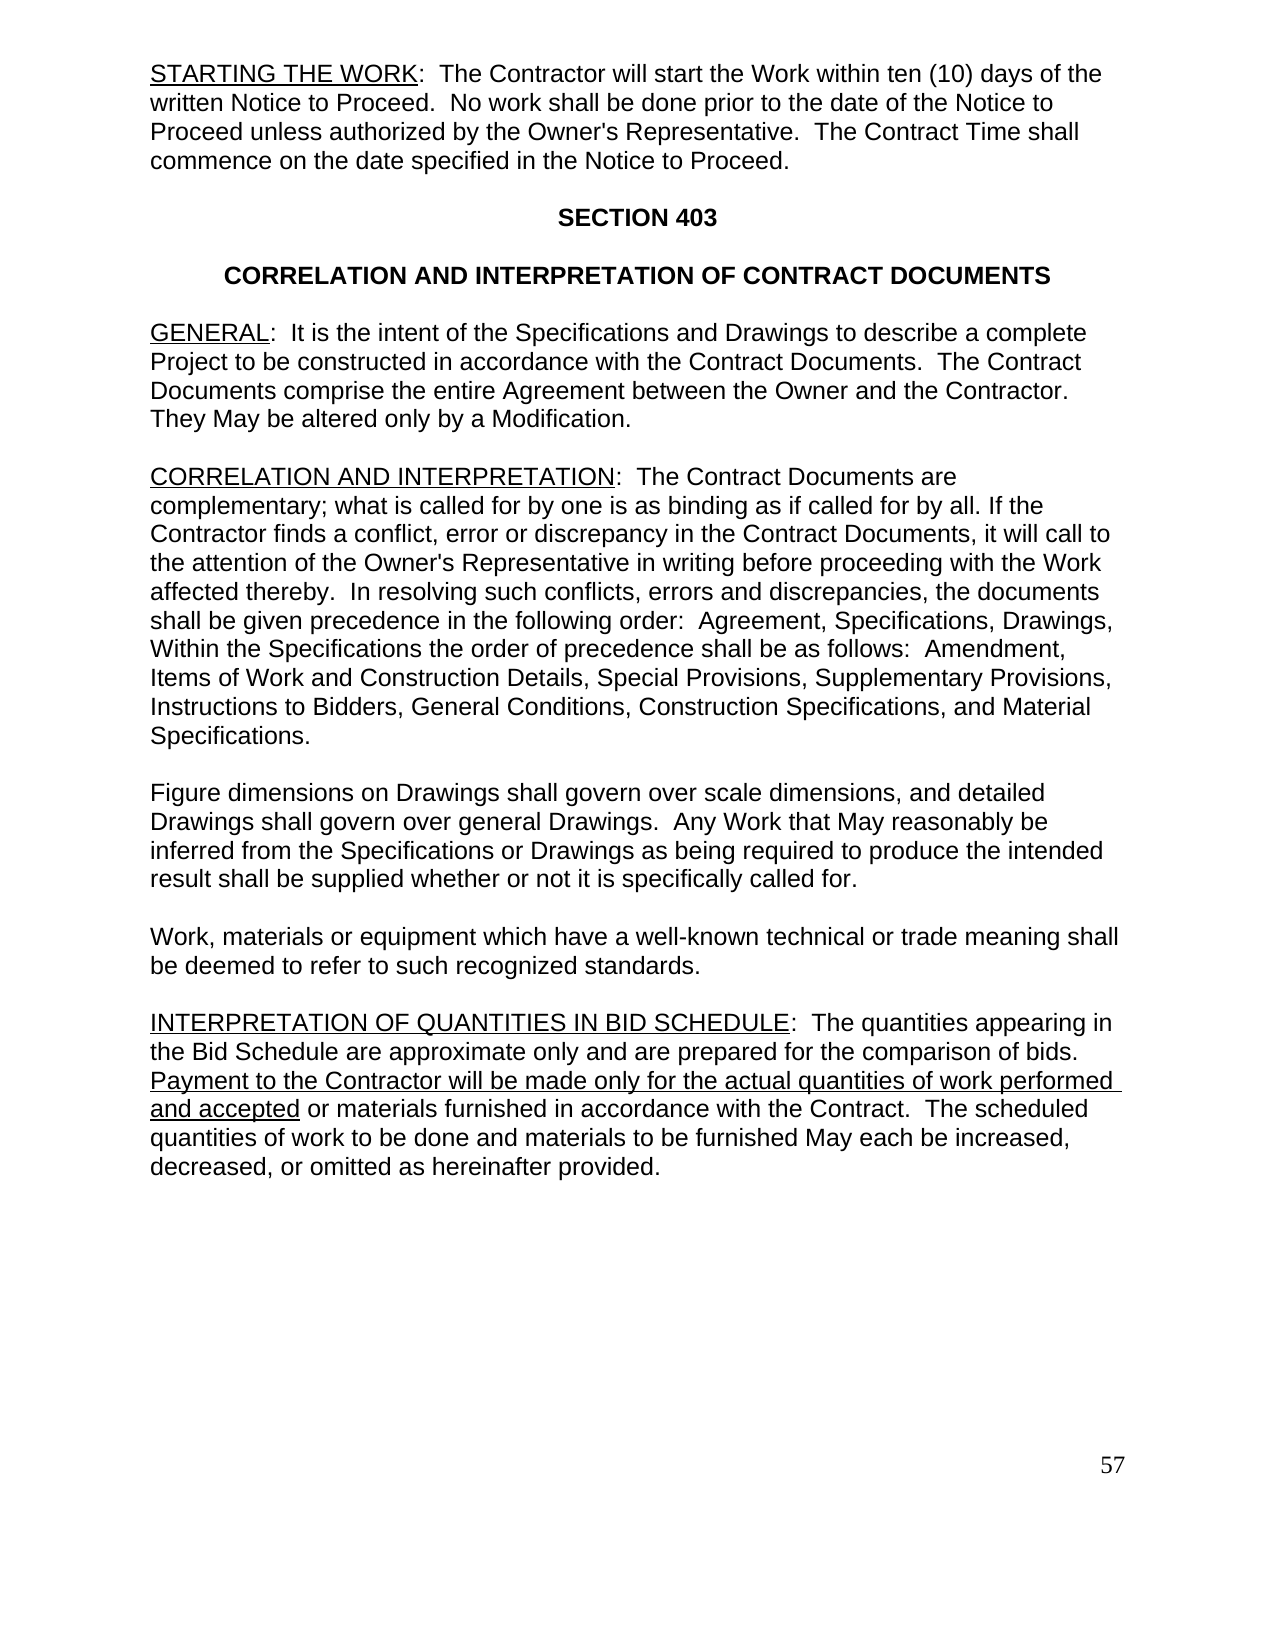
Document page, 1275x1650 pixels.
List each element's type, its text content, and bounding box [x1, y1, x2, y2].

text STARTING THE WORK: The Contractor will start the Work within ten (10) days of the written Notice to Proceed. No work shall be done prior to the date of the Notice to Proceed unless authorized by the Owner's Representative. The Contract Time shall commence on the date specified in the Notice to Proceed. [150, 59, 1125, 174]
text Work, materials or equipment which have a well-known technical or trade meaning shall be deemed to refer to such recognized standards. [150, 922, 1125, 979]
text CORRELATION AND INTERPRETATION: The Contract Documents are complementary; what is called for by one is as binding as if called for by all. If the Contractor finds a conflict, error or discrepancy in the Contract Documents, it will call to the attention of the Owner's Representative in writing before proceeding with the Work affected thereby. In resolving such conflicts, errors and discrepancies, the documents shall be given precedence in the following order: Agreement, Specifications, Drawings, Within the Specifications the order of precedence shall be as follows: Amendment, Items of Work and Construction Details, Special Provisions, Supplementary Provisions, Instructions to Bidders, General Conditions, Construction Specifications, and Material Specifications. [150, 462, 1125, 749]
text SECTION 403 [150, 203, 1125, 232]
text CORRELATION AND INTERPRETATION OF CONTRACT DOCUMENTS [150, 261, 1125, 289]
text GENERAL: It is the intent of the Specifications and Drawings to describe a complete Project to be constructed in accordance with the Contract Documents. The Contract Documents comprise the entire Agreement between the Owner and the Contractor. They May be altered only by a Modification. [150, 318, 1125, 433]
text INTERPRETATION OF QUANTITIES IN BID SCHEDULE: The quantities appearing in the Bid Schedule are approximate only and are prepared for the comparison of bids. Payment to the Contractor will be made only for the actual quantities of work performed and accepted or materials furnished in accordance with the Contract. The scheduled quantities of work to be done and materials to be furnished May each be increased, decreased, or omitted as hereinafter provided. [150, 1008, 1125, 1181]
text Figure dimensions on Drawings shall govern over scale dimensions, and detailed Drawings shall govern over general Drawings. Any Work that May reasonably be inferred from the Specifications or Drawings as being required to produce the intended result shall be supplied whether or not it is specifically called for. [150, 778, 1125, 893]
